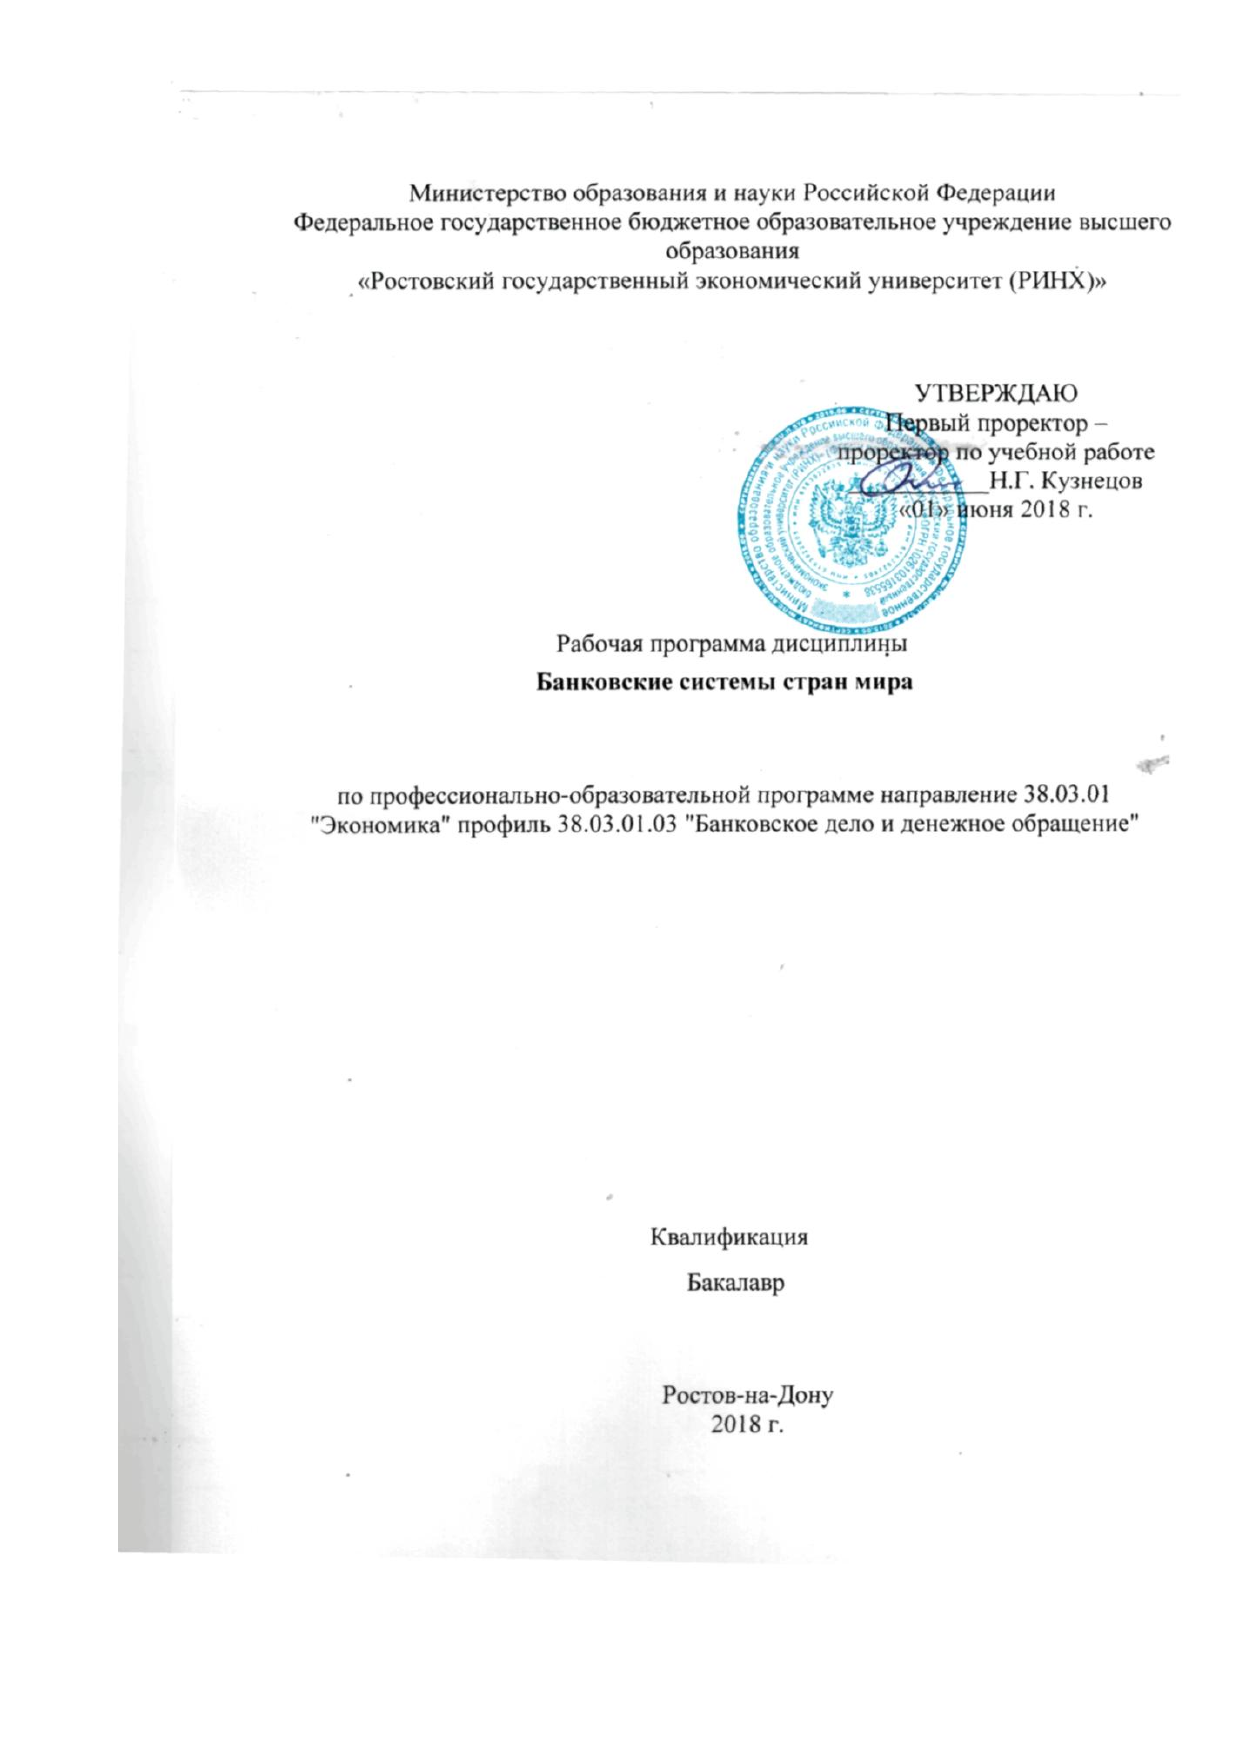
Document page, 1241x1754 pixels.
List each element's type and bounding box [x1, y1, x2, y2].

picture [118, 59, 1182, 1571]
